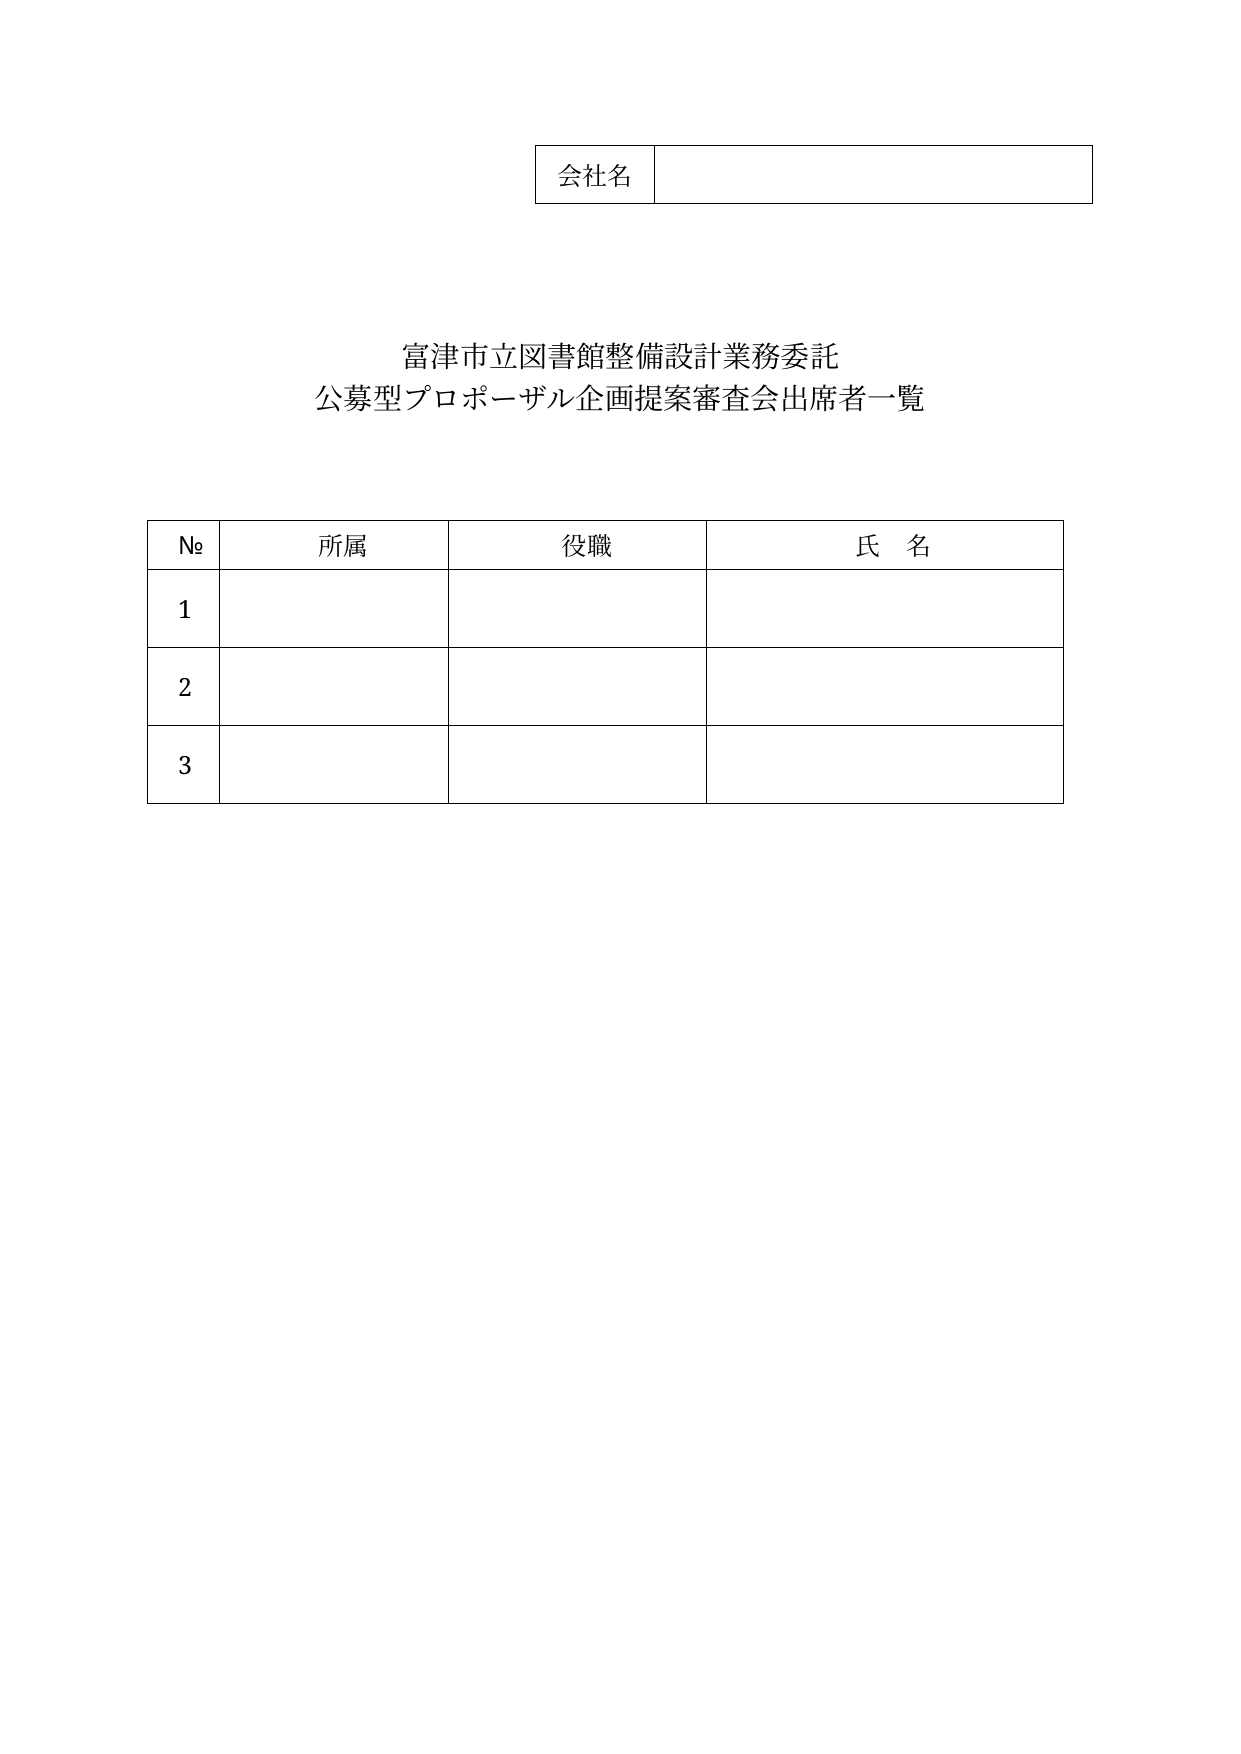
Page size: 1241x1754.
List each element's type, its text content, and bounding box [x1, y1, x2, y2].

text 公募型プロポーザル企画提案審査会出席者一覧 [148, 376, 1092, 417]
table_cell [707, 726, 1063, 803]
table_cell [220, 726, 448, 803]
table_header 役職 [449, 521, 706, 569]
table_cell 3 [148, 726, 219, 803]
table_cell [449, 726, 706, 803]
table_cell 1 [148, 570, 219, 647]
table_header № [148, 521, 219, 569]
text 富津市立図書館整備設計業務委託 [148, 334, 1092, 376]
table_cell [220, 570, 448, 647]
table_cell [707, 570, 1063, 647]
table_cell [449, 648, 706, 725]
table_cell [707, 648, 1063, 725]
table_cell [220, 648, 448, 725]
table_header 氏 名 [707, 521, 1063, 569]
table_cell [449, 570, 706, 647]
table_header 所属 [220, 521, 448, 569]
table_cell 2 [148, 648, 219, 725]
